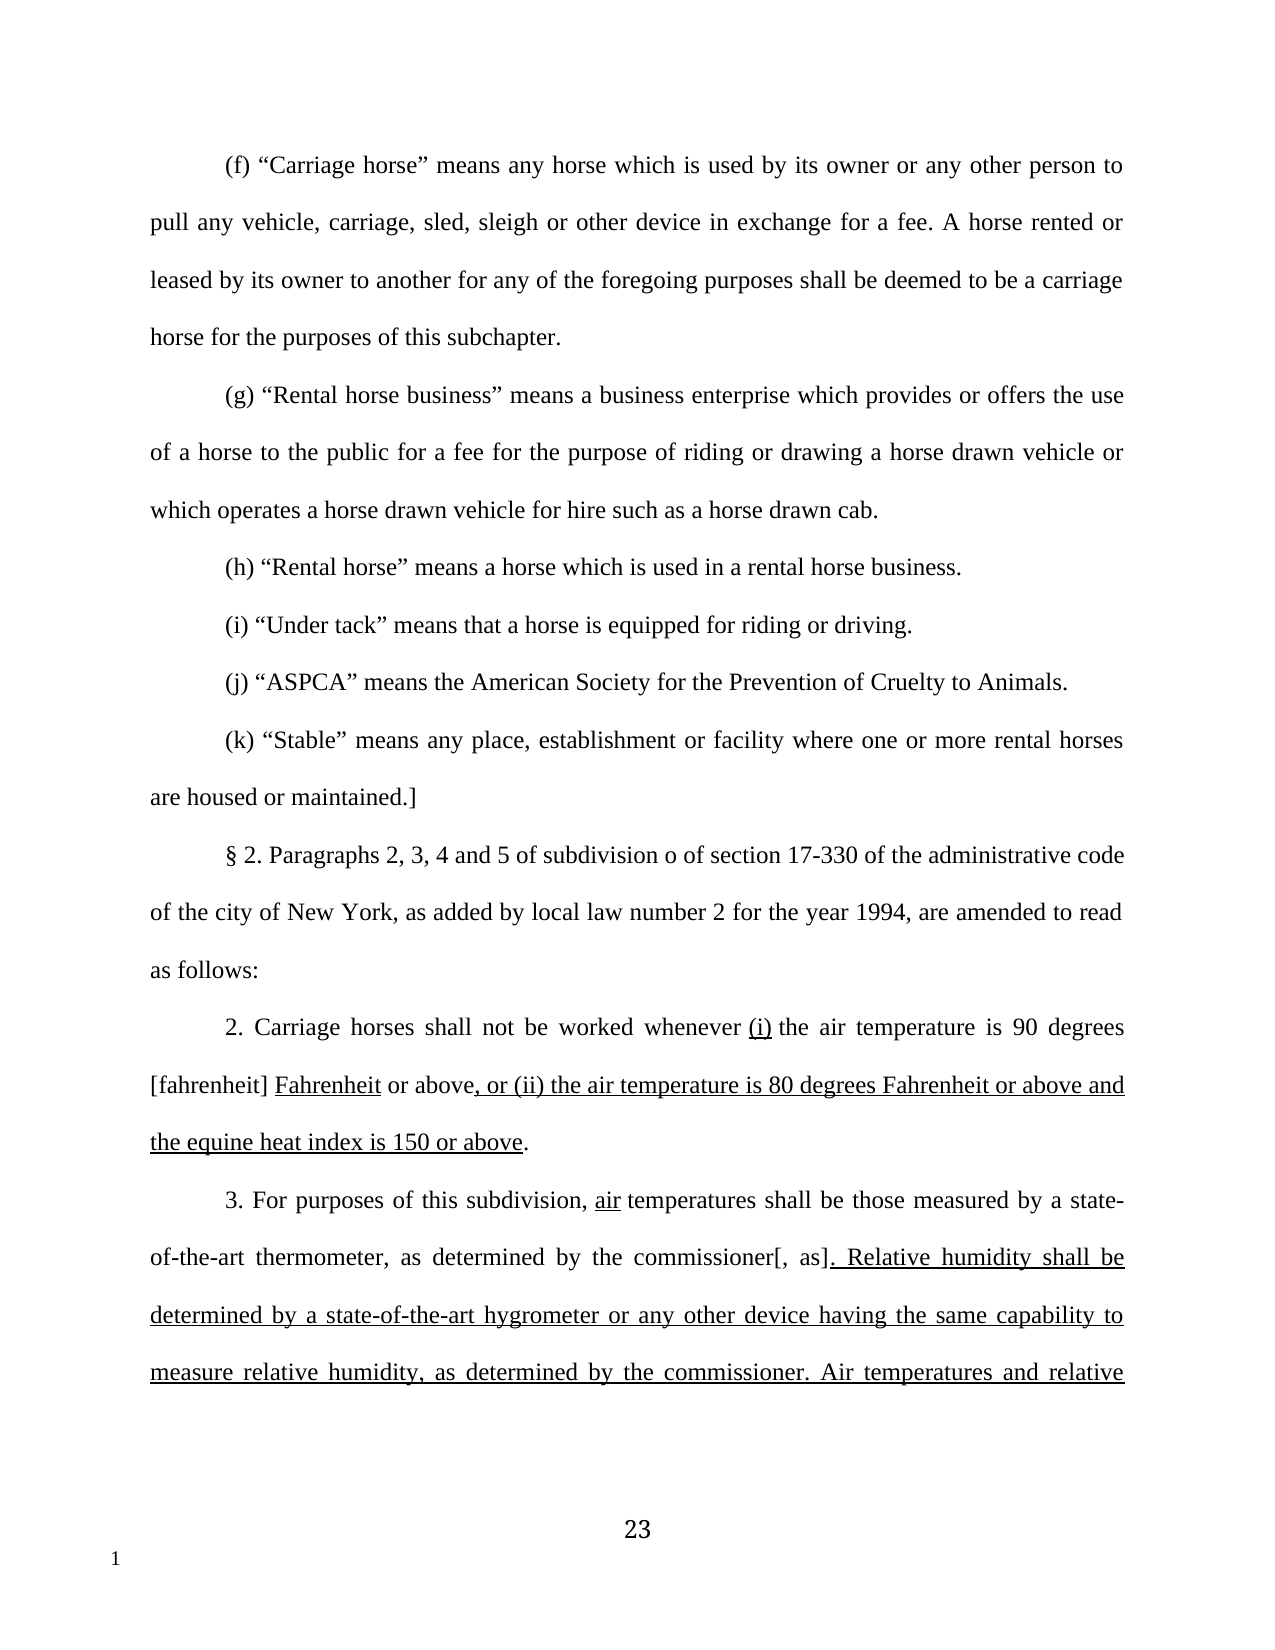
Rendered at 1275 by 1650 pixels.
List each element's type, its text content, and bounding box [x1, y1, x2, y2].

text § 2. Paragraphs 2, 3, 4 and 5 of subdivision o of section 17-330 of the administrative code of the city of New York, as added by local law number 2 for the year 1994, are amended to read as follows: [150, 840, 1125, 984]
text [150, 1185, 1125, 1382]
text (f) “Carriage horse” means any horse which is used by its owner or any other person to pull any vehicle, carriage, sled, sleigh or other device in exchange for a fee. A horse rented or leased by its owner to another for any of the foregoing purposes shall be deemed to be a carriage horse for the purposes of this subchapter. [150, 150, 1125, 351]
text (j) “ASPCA” means the American Society for the Prevention of Cruelty to Animals. [150, 667, 1125, 696]
text 2. Carriage horses shall not be worked whenever (i) the air temperature is 90 degrees [fahrenheit] Fahrenheit or above, or (ii) the air temperature is 80 degrees Fahrenheit or above and the equine heat index is 150 or above. [150, 1012, 1125, 1156]
text (h) “Rental horse” means a horse which is used in a rental horse business. [150, 552, 1125, 581]
text (i) “Under tack” means that a horse is equipped for riding or driving. [150, 610, 1125, 639]
text (g) “Rental horse business” means a business enterprise which provides or offers the use of a horse to the public for a fee for the purpose of riding or drawing a horse drawn vehicle or which operates a horse drawn vehicle for hire such as a horse drawn cab. [150, 380, 1125, 524]
text (k) “Stable” means any place, establishment or facility where one or more rental horses are housed or maintained.] [150, 725, 1125, 811]
